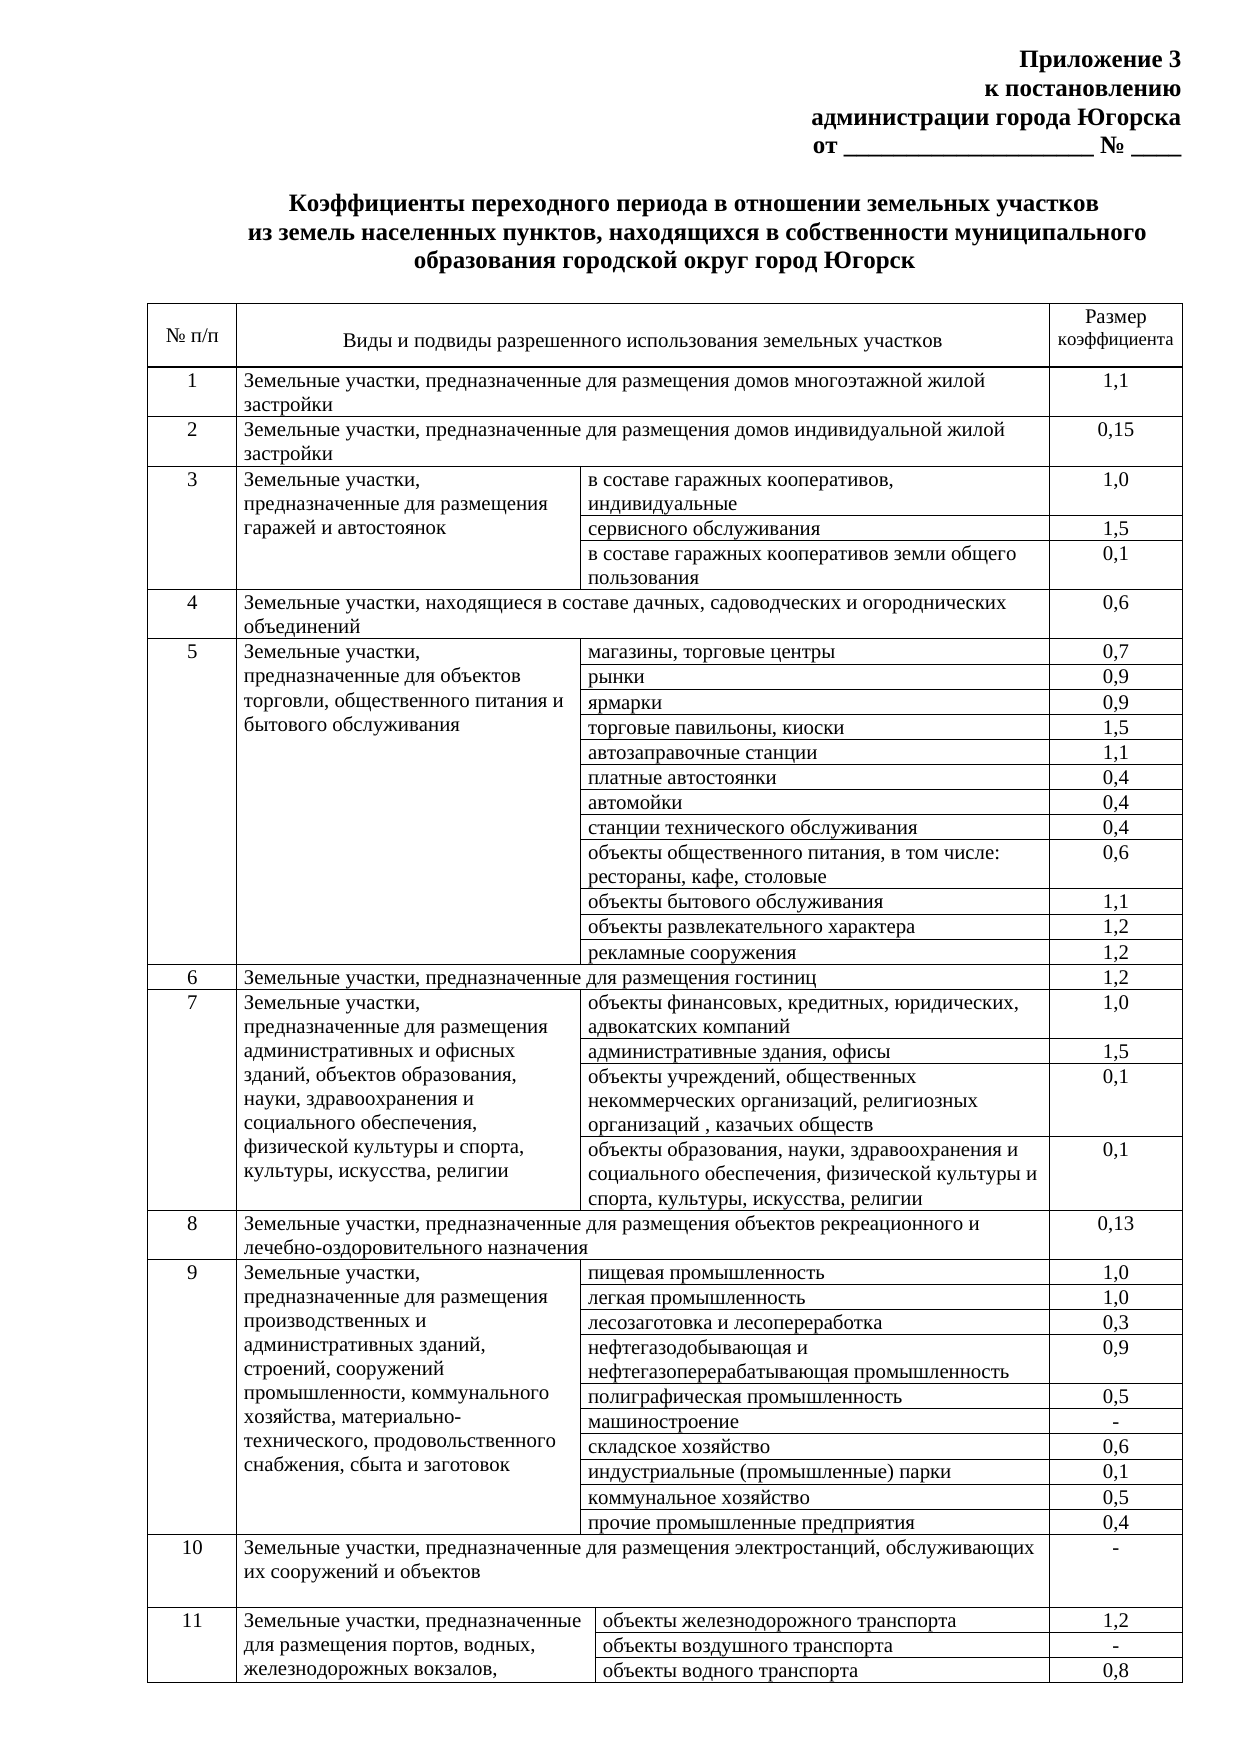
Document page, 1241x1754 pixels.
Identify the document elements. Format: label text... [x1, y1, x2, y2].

table_header Размер коэффициента [1050, 304, 1182, 366]
table_cell объекты водного транспорта [596, 1658, 1049, 1682]
table_cell 8 [148, 1211, 236, 1259]
table_cell 0,4 [1050, 1510, 1182, 1534]
text администрации города Югорска [148, 102, 1181, 131]
table_cell Земельные участки, предназначенные для объектов торговли, общественного питания и бытового обслуживания [237, 639, 580, 964]
table_cell торговые павильоны, киоски [581, 715, 1049, 739]
table_cell 11 [148, 1608, 236, 1682]
table_cell 10 [148, 1535, 236, 1607]
table_cell автозаправочные станции [581, 740, 1049, 764]
table_cell 0,4 [1050, 790, 1182, 814]
table_cell в составе гаражных кооперативов, индивидуальные [581, 467, 1049, 515]
table_cell объекты развлекательного характера [581, 915, 1049, 938]
table_cell административные здания, офисы [581, 1039, 1049, 1063]
table_cell 1,1 [1050, 740, 1182, 764]
table_cell объекты воздушного транспорта [596, 1633, 1049, 1657]
table_cell объекты железнодорожного транспорта [596, 1608, 1049, 1632]
table_cell объекты образования, науки, здравоохранения и социального обеспечения, физической культуры и спорта, культуры, искусства, религии [581, 1137, 1049, 1209]
table_cell Земельные участки, предназначенные для размещения электростанций, обслуживающих их сооружений и объектов [237, 1535, 1049, 1607]
table_cell 0,5 [1050, 1384, 1182, 1408]
table_cell 1 [148, 368, 236, 416]
table_cell 0,6 [1050, 1434, 1182, 1458]
table_header № п/п [148, 304, 236, 366]
table_cell 0,3 [1050, 1310, 1182, 1334]
table_cell 0,5 [1050, 1485, 1182, 1509]
table_cell 7 [148, 990, 236, 1209]
table_cell объекты общественного питания, в том числе: рестораны, кафе, столовые [581, 840, 1049, 888]
table_cell 4 [148, 590, 236, 638]
table_cell 1,2 [1050, 1608, 1182, 1632]
text к постановлению [148, 73, 1181, 102]
table_cell коммунальное хозяйство [581, 1485, 1049, 1509]
table_cell 0,6 [1050, 840, 1182, 888]
table_cell 9 [148, 1260, 236, 1534]
table_cell 0,4 [1050, 815, 1182, 839]
table_cell платные автостоянки [581, 765, 1049, 789]
table_cell магазины, торговые центры [581, 639, 1049, 663]
table_cell нефтегазодобывающая и нефтегазоперерабатывающая промышленность [581, 1335, 1049, 1383]
table_cell Земельные участки, предназначенные для размещения производственных и административных зданий, строений, сооружений промышленности, коммунального хозяйства, материально-технического, продовольственного снабжения, сбыта и заготовок [237, 1260, 580, 1534]
table_cell складское хозяйство [581, 1434, 1049, 1458]
text Приложение 3 [148, 44, 1181, 73]
table_cell Земельные участки, предназначенные для размещения объектов рекреационного и лечебно-оздоровительного назначения [237, 1211, 1049, 1259]
table_cell легкая промышленность [581, 1285, 1049, 1309]
table_cell 0,4 [1050, 765, 1182, 789]
table_cell 3 [148, 467, 236, 589]
table_cell ярмарки [581, 690, 1049, 714]
table_header Виды и подвиды разрешенного использования земельных участков [237, 304, 1049, 366]
table_cell станции технического обслуживания [581, 815, 1049, 839]
table_cell объекты бытового обслуживания [581, 889, 1049, 913]
table_cell 0,7 [1050, 639, 1182, 663]
table_cell 0,1 [1050, 1137, 1182, 1209]
table_cell - [1050, 1409, 1182, 1433]
table_cell 0,15 [1050, 417, 1182, 466]
table_cell 0,9 [1050, 665, 1182, 688]
table_cell Земельные участки, предназначенные для размещения домов многоэтажной жилой застройки [237, 368, 1049, 416]
table_cell - [1050, 1633, 1182, 1657]
table_cell пищевая промышленность [581, 1260, 1049, 1284]
table_cell 1,0 [1050, 990, 1182, 1038]
table_cell 0,9 [1050, 690, 1182, 714]
table_cell 0,1 [1050, 1064, 1182, 1136]
table_cell 2 [148, 417, 236, 466]
table_cell прочие промышленные предприятия [581, 1510, 1049, 1534]
table_cell 1,5 [1050, 715, 1182, 739]
text из земель населенных пунктов, находящихся в собственности муниципального образования городской округ город Югорск [148, 217, 1181, 274]
table_cell 0,1 [1050, 1460, 1182, 1483]
table_cell Земельные участки, предназначенные для размещения гаражей и автостоянок [237, 467, 580, 589]
table_cell Земельные участки, предназначенные для размещения административных и офисных зданий, объектов образования, науки, здравоохранения и социального обеспечения, физической культуры и спорта, культуры, искусства, религии [237, 990, 580, 1209]
table_cell 0,9 [1050, 1335, 1182, 1383]
table_cell 1,5 [1050, 516, 1182, 540]
table_cell 1,1 [1050, 889, 1182, 913]
table_cell 1,1 [1050, 368, 1182, 416]
text от ____________________ № ____ [148, 131, 1181, 159]
table_cell 0,8 [1050, 1658, 1182, 1682]
table_cell 0,6 [1050, 590, 1182, 638]
text Коэффициенты переходного периода в отношении земельных участков [148, 188, 1181, 217]
table_cell 1,2 [1050, 915, 1182, 938]
table_cell 1,5 [1050, 1039, 1182, 1063]
table_cell рекламные сооружения [581, 940, 1049, 964]
table_cell объекты учреждений, общественных некоммерческих организаций, религиозных организаций , казачьих обществ [581, 1064, 1049, 1136]
table_cell сервисного обслуживания [581, 516, 1049, 540]
table_cell индустриальные (промышленные) парки [581, 1460, 1049, 1483]
table_cell в составе гаражных кооперативов земли общего пользования [581, 541, 1049, 589]
table_cell рынки [581, 665, 1049, 688]
table_cell 0,13 [1050, 1211, 1182, 1259]
table_cell автомойки [581, 790, 1049, 814]
table_cell 1,0 [1050, 467, 1182, 515]
table_cell 6 [148, 965, 236, 989]
table_cell - [1050, 1535, 1182, 1607]
table_cell Земельные участки, находящиеся в составе дачных, садоводческих и огороднических объединений [237, 590, 1049, 638]
table_cell Земельные участки, предназначенные для размещения домов индивидуальной жилой застройки [237, 417, 1049, 466]
table_cell Земельные участки, предназначенные для размещения портов, водных, железнодорожных вокзалов, автодорожных вокзалов, аэропортов, аэродромов, аэровокзалов [237, 1608, 595, 1682]
table_cell лесозаготовка и лесопереработка [581, 1310, 1049, 1334]
table_cell 1,0 [1050, 1260, 1182, 1284]
table_cell полиграфическая промышленность [581, 1384, 1049, 1408]
table_cell 1,2 [1050, 940, 1182, 964]
table_cell 0,1 [1050, 541, 1182, 589]
table_cell Земельные участки, предназначенные для размещения гостиниц [237, 965, 1049, 989]
table_cell машиностроение [581, 1409, 1049, 1433]
table_cell 1,0 [1050, 1285, 1182, 1309]
table_cell 1,2 [1050, 965, 1182, 989]
table_cell 5 [148, 639, 236, 964]
table_cell объекты финансовых, кредитных, юридических, адвокатских компаний [581, 990, 1049, 1038]
